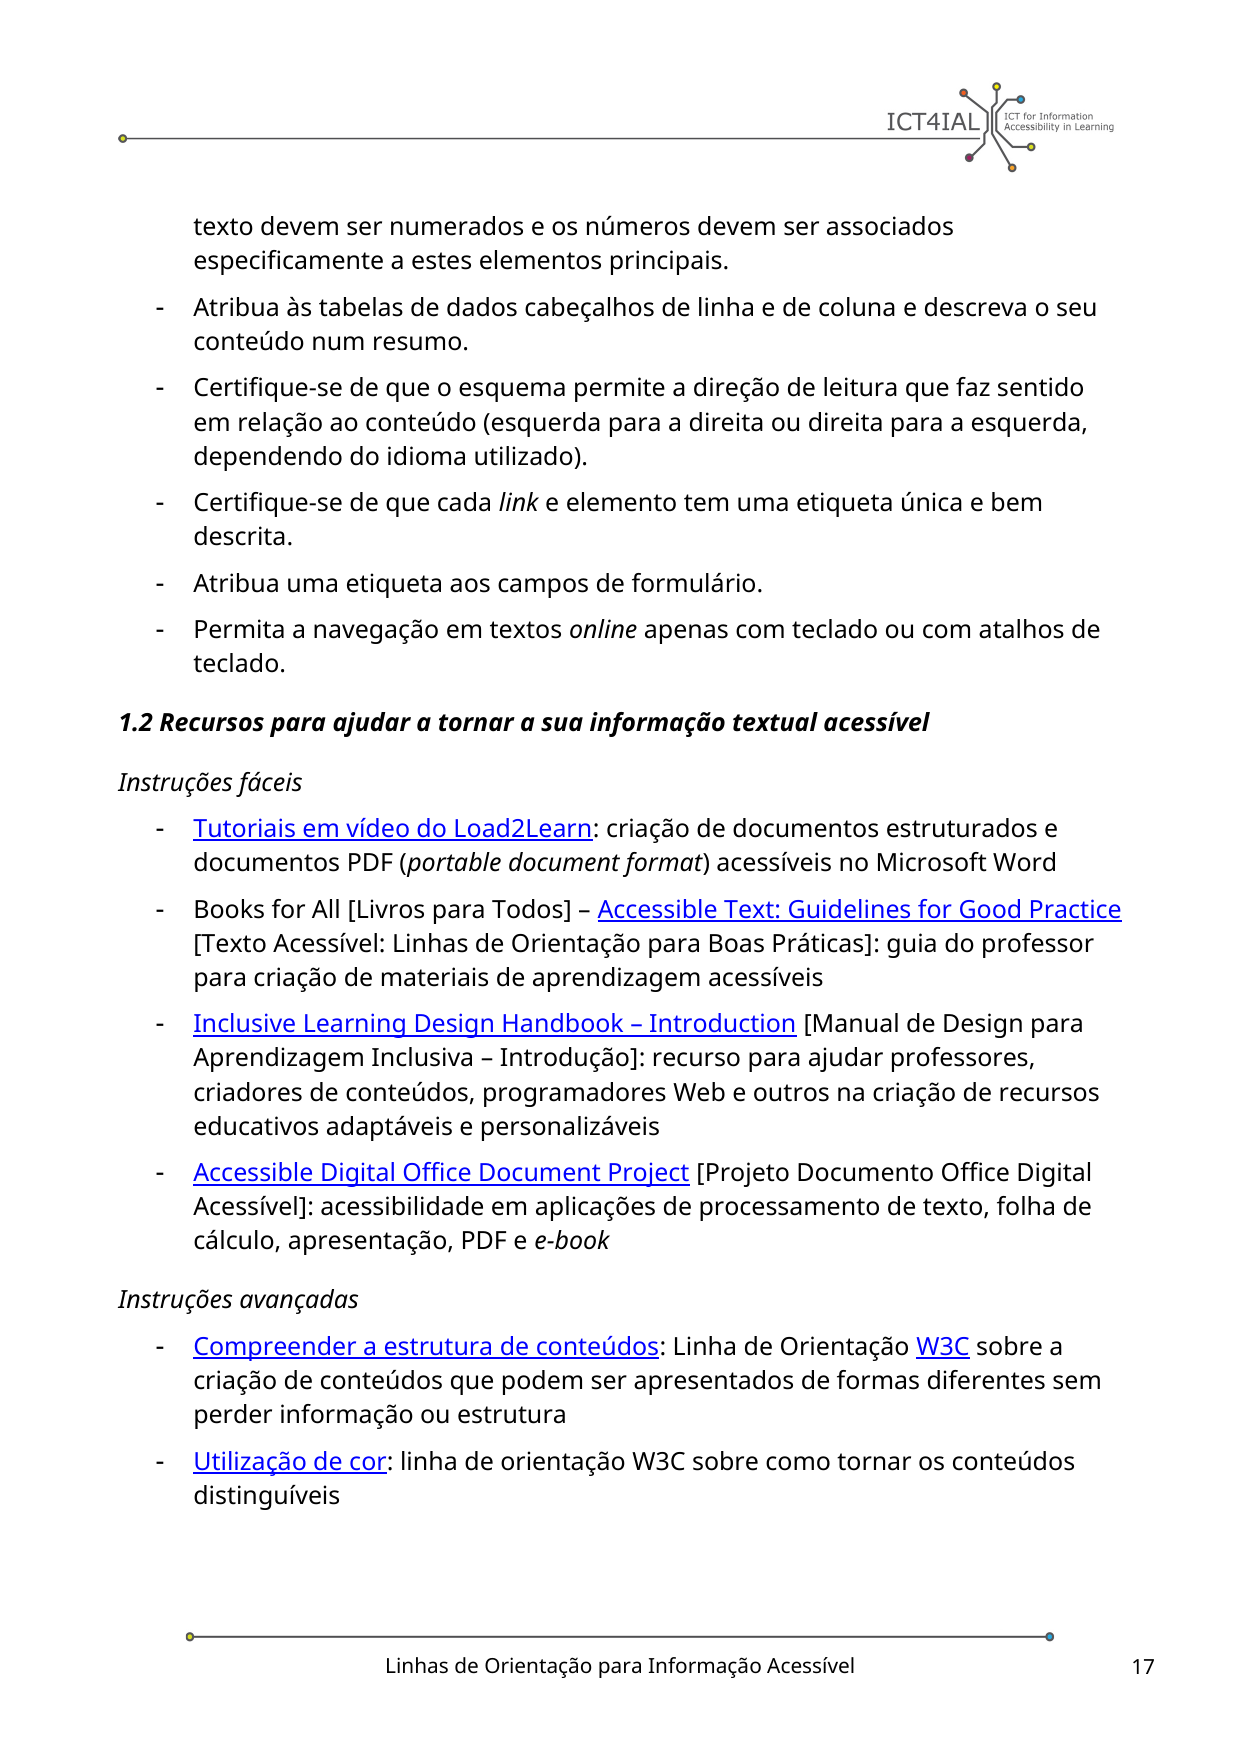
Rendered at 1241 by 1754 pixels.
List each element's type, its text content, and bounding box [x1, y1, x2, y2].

subtitle Instruções avançadas [118, 1282, 1122, 1316]
list Tutoriais em vídeo do Load2Learn: criação de documentos estruturados e documentos PDF (portable document format) acessíveis no Microsoft Word [156, 811, 1122, 879]
list Inclusive Learning Design Handbook – Introduction [Manual de Design para Aprendizagem Inclusiva – Introdução]: recurso para ajudar professores, criadores de conteúdos, programadores Web e outros na criação de recursos educativos adaptáveis e personalizáveis [156, 1006, 1122, 1142]
picture [118, 73, 1125, 181]
list Atribua às tabelas de dados cabeçalhos de linha e de coluna e descreva o seu conteúdo num resumo. [156, 289, 1122, 358]
list Permita a navegação em textos online apenas com teclado ou com atalhos de teclado. [156, 612, 1122, 680]
list Atribua uma etiqueta aos campos de formulário. [156, 565, 1122, 599]
subtitle 1.2 Recursos para ajudar a tornar a sua informação textual acessível [118, 705, 1122, 739]
list Accessible Digital Office Document Project [Projeto Documento Office Digital Acessível]: acessibilidade em aplicações de processamento de texto, folha de cálculo, apresentação, PDF e e-book [156, 1155, 1122, 1257]
list Certifique-se de que o esquema permite a direção de leitura que faz sentido em relação ao conteúdo (esquerda para a direita ou direita para a esquerda, dependendo do idioma utilizado). [156, 370, 1122, 472]
picture [185, 1620, 1055, 1652]
list Books for All [Livros para Todos] – Accessible Text: Guidelines for Good Practice [Texto Acessível: Linhas de Orientação para Boas Práticas]: guia do professor para criação de materiais de aprendizagem acessíveis [156, 891, 1122, 993]
subtitle Instruções fáceis [118, 764, 1122, 798]
list Certifique-se de que cada link e elemento tem uma etiqueta única e bem descrita. [156, 485, 1122, 553]
list Utilização de cor: linha de orientação W3C sobre como tornar os conteúdos distinguíveis [156, 1443, 1122, 1511]
list Compreender a estrutura de conteúdos: Linha de Orientação W3C sobre a criação de conteúdos que podem ser apresentados de formas diferentes sem perder informação ou estrutura [156, 1328, 1122, 1431]
